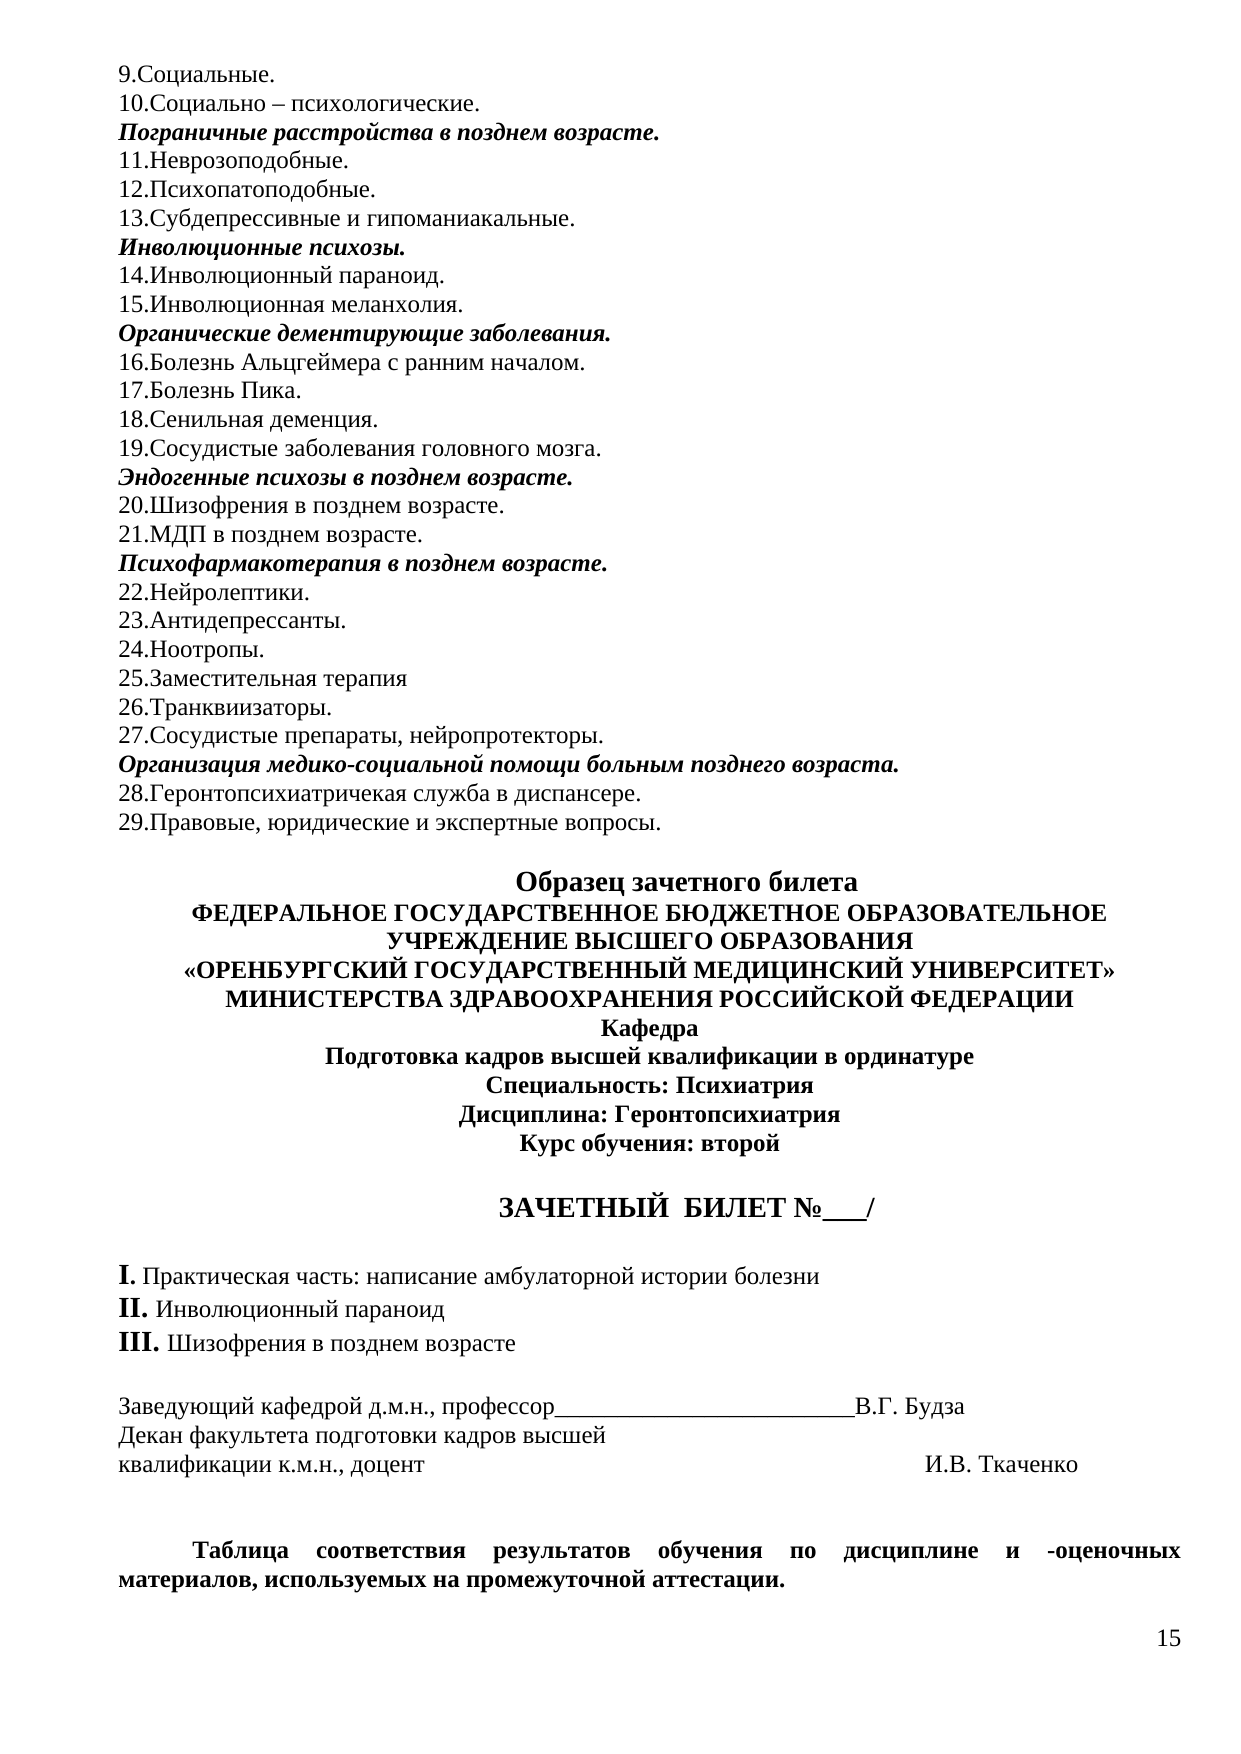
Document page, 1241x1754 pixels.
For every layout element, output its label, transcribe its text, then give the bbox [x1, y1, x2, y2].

text Декан факультета подготовки кадров высшей [118, 1420, 1181, 1449]
text Специальность: Психиатрия [118, 1070, 1181, 1099]
text ЗАЧЕТНЫЙ БИЛЕТ №___/ [118, 1190, 1181, 1223]
text Организация медико-социальной помощи больным позднего возраста. [118, 749, 1181, 778]
text Пограничные расстройства в позднем возрасте. [118, 117, 1181, 145]
text 28.Геронтопсихиатричекая служба в диспансере. [118, 778, 1181, 807]
text 11.Неврозоподобные. [118, 145, 1181, 174]
text 21.МДП в позднем возрасте. [118, 519, 1181, 548]
text 18.Сенильная деменция. [118, 404, 1181, 433]
text III. Шизофрения в позднем возрасте [118, 1324, 1181, 1358]
text I. Практическая часть: написание амбулаторной истории болезни [118, 1257, 1181, 1291]
text 9.Социальные. [118, 59, 1181, 88]
text 12.Психопатоподобные. [118, 174, 1181, 203]
text II. Инволюционный параноид [118, 1291, 1181, 1324]
text Подготовка кадров высшей квалификации в ординатуре [118, 1041, 1181, 1070]
text 26.Транквиизаторы. [118, 692, 1181, 720]
text 29.Правовые, юридические и экспертные вопросы. [118, 807, 1181, 835]
text 22.Нейролептики. [118, 577, 1181, 605]
text 19.Сосудистые заболевания головного мозга. [118, 433, 1181, 462]
text Органические дементирующие заболевания. [118, 318, 1181, 347]
text ФЕДЕРАЛЬНОЕ ГОСУДАРСТВЕННОЕ БЮДЖЕТНОЕ ОБРАЗОВАТЕЛЬНОЕ УЧРЕЖДЕНИЕ ВЫСШЕГО ОБРАЗОВАНИЯ [118, 898, 1181, 955]
text Таблица соответствия результатов обучения по дисциплине и -оценочных материалов, используемых на промежуточной аттестации. [118, 1535, 1181, 1592]
text 25.Заместительная терапия [118, 663, 1181, 692]
text 17.Болезнь Пика. [118, 375, 1181, 404]
text 10.Социально – психологические. [118, 88, 1181, 117]
text Дисциплина: Геронтопсихиатрия [118, 1099, 1181, 1128]
text 13.Субдепрессивные и гипоманиакальные. [118, 203, 1181, 232]
list Образец зачетного билета [118, 864, 1181, 898]
text Курс обучения: второй [118, 1128, 1181, 1156]
text 14.Инволюционный параноид. [118, 260, 1181, 289]
text 23.Антидепрессанты. [118, 605, 1181, 634]
text 27.Сосудистые препараты, нейропротекторы. [118, 720, 1181, 749]
text 24.Ноотропы. [118, 634, 1181, 663]
text квалификации к.м.н., доцент И.В. Ткаченко [118, 1449, 1181, 1477]
text «ОРЕНБУРГСКИЙ ГОСУДАРСТВЕННЫЙ МЕДИЦИНСКИЙ УНИВЕРСИТЕТ» МИНИСТЕРСТВА ЗДРАВООХРАНЕНИЯ РОССИЙСКОЙ ФЕДЕРАЦИИ [118, 955, 1181, 1013]
text Кафедра [118, 1013, 1181, 1041]
text Заведующий кафедрой д.м.н., профессор________________________В.Г. Будза [118, 1391, 1181, 1420]
text Инволюционные психозы. [118, 232, 1181, 260]
text 20.Шизофрения в позднем возрасте. [118, 490, 1181, 519]
text 15.Инволюционная меланхолия. [118, 289, 1181, 318]
text Эндогенные психозы в позднем возрасте. [118, 462, 1181, 490]
text Психофармакотерапия в позднем возрасте. [118, 548, 1181, 577]
text 16.Болезнь Альцгеймера с ранним началом. [118, 347, 1181, 375]
